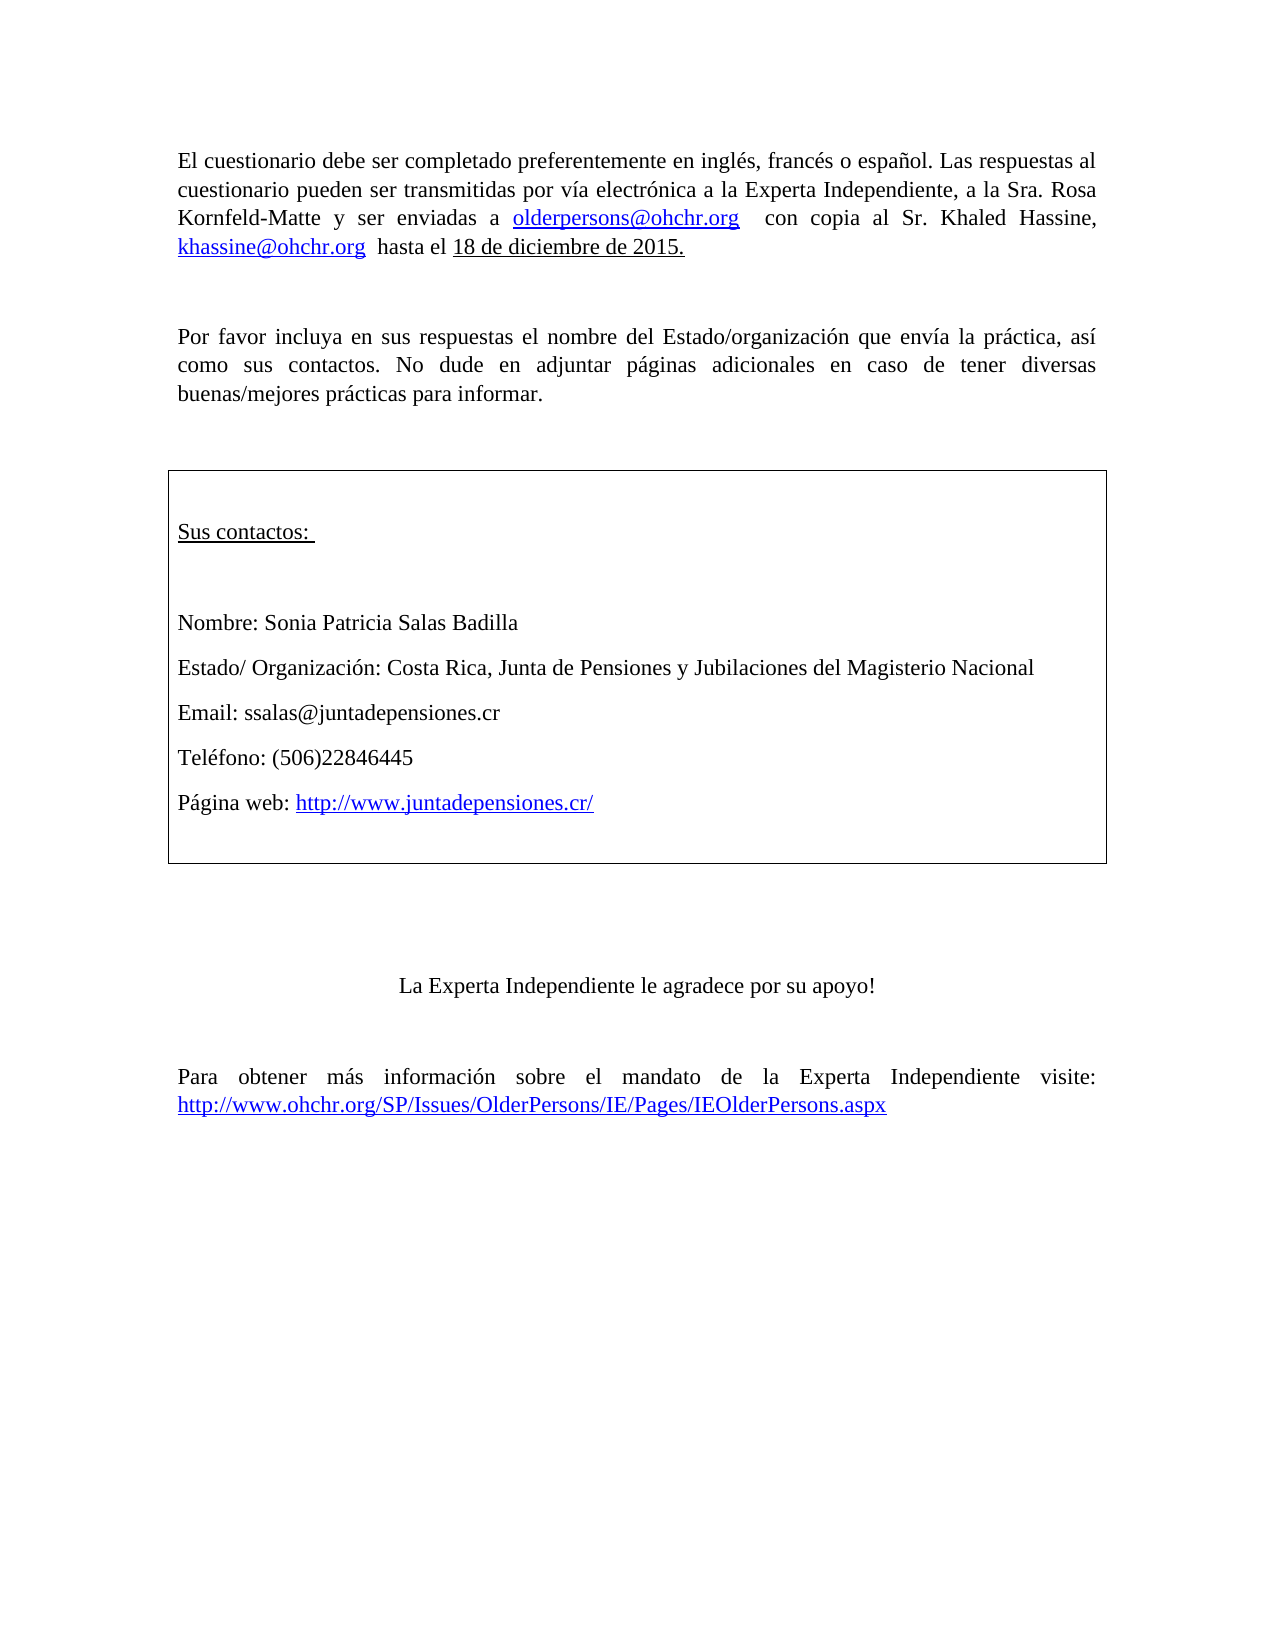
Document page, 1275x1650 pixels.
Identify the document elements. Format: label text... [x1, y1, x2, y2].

text Sus contactos: [169, 515, 1106, 545]
text Página web: http://www.juntadepensiones.cr/ [169, 786, 1106, 815]
text Nombre: Sonia Patricia Salas Badilla [169, 606, 1106, 635]
text Teléfono: (506)22846445 [169, 741, 1106, 770]
text Email: ssalas@juntadepensiones.cr [169, 696, 1106, 725]
text Estado/ Organización: Costa Rica, Junta de Pensiones y Jubilaciones del Magisterio Nacional [169, 651, 1106, 680]
text Por favor incluya en sus respuestas el nombre del Estado/organización que envía la práctica, así como sus contactos. No dude en adjuntar páginas adicionales en caso de tener diversas buenas/mejores prácticas para informar. [177, 323, 1098, 406]
text El cuestionario debe ser completado preferentemente en inglés, francés o español. Las respuestas al cuestionario pueden ser transmitidas por vía electrónica a la Experta Independiente, a la Sra. Rosa Kornfeld-Matte y ser enviadas a olderpersons@ohchr.org con copia al Sr. Khaled Hassine, khassine@ohchr.org hasta el 18 de diciembre de 2015. [177, 148, 1098, 259]
text La Experta Independiente le agradece por su apoyo! [177, 973, 1098, 999]
text Para obtener más información sobre el mandato de la Experta Independiente visite: http://www.ohchr.org/SP/Issues/OlderPersons/IE/Pages/IEOlderPersons.aspx [177, 1063, 1098, 1118]
